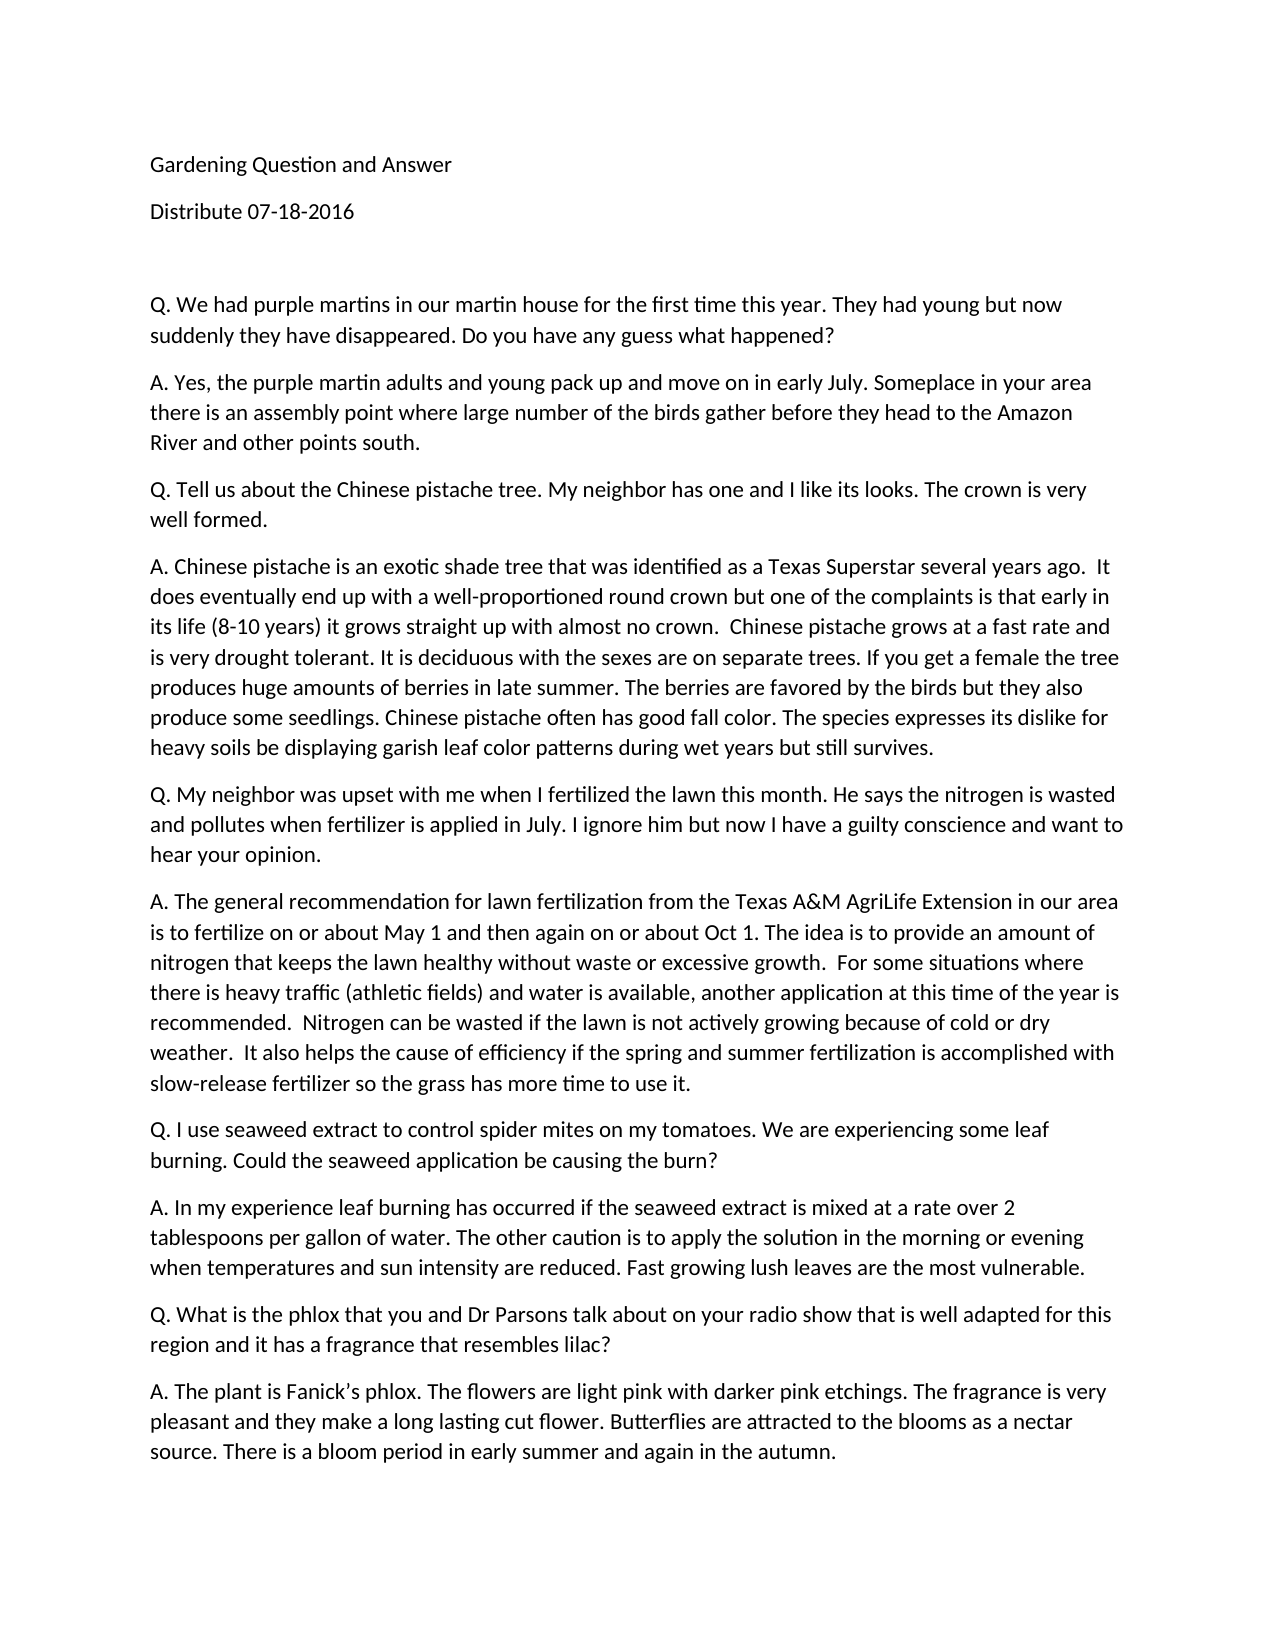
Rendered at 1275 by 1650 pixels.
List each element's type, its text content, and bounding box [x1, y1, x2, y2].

text A. In my experience leaf burning has occurred if the seaweed extract is mixed at a rate over 2 tablespoons per gallon of water. The other caution is to apply the solution in the morning or evening when temperatures and sun intensity are reduced. Fast growing lush leaves are the most vulnerable. [150, 1193, 1125, 1281]
text A. The general recommendation for lawn fertilization from the Texas A&M AgriLife Extension in our area is to fertilize on or about May 1 and then again on or about Oct 1. The idea is to provide an amount of nitrogen that keeps the lawn healthy without waste or excessive growth. For some situations where there is heavy traffic (athletic fields) and water is available, another application at this time of the year is recommended. Nitrogen can be wasted if the lawn is not actively growing because of cold or dry weather. It also helps the cause of efficiency if the spring and summer fertilization is accomplished with slow-release fertilizer so the grass has more time to use it. [150, 887, 1125, 1097]
text A. Yes, the purple martin adults and young pack up and move on in early July. Someplace in your area there is an assembly point where large number of the birds gather before they head to the Amazon River and other points south. [150, 368, 1125, 456]
text Gardening Question and Answer [150, 150, 1125, 178]
text A. The plant is Fanick’s phlox. The flowers are light pink with darker pink etchings. The fragrance is very pleasant and they make a long lasting cut flower. Butterflies are attracted to the blooms as a nectar source. There is a bloom period in early summer and again in the autumn. [150, 1377, 1125, 1466]
text Q. Tell us about the Chinese pistache tree. My neighbor has one and I like its looks. The crown is very well formed. [150, 475, 1125, 533]
text A. Chinese pistache is an exotic shade tree that was identified as a Texas Superstar several years ago. It does eventually end up with a well-proportioned round crown but one of the complaints is that early in its life (8-10 years) it grows straight up with almost no crown. Chinese pistache grows at a fast rate and is very drought tolerant. It is deciduous with the sexes are on separate trees. If you get a female the tree produces huge amounts of berries in late summer. The berries are favored by the birds but they also produce some seedlings. Chinese pistache often has good fall color. The species expresses its dislike for heavy soils be displaying garish leaf color patterns during wet years but still survives. [150, 552, 1125, 761]
text Q. I use seaweed extract to control spider mites on my tomatoes. We are experiencing some leaf burning. Could the seaweed application be causing the burn? [150, 1116, 1125, 1174]
text Q. My neighbor was upset with me when I fertilized the lawn this month. He says the nitrogen is wasted and pollutes when fertilizer is applied in July. I ignore him but now I have a guilty conscience and want to hear your opinion. [150, 780, 1125, 869]
text Q. What is the phlox that you and Dr Parsons talk about on your radio show that is well adapted for this region and it has a fragrance that resembles lilac? [150, 1300, 1125, 1358]
text Q. We had purple martins in our martin house for the first time this year. They had young but now suddenly they have disappeared. Do you have any guess what happened? [150, 291, 1125, 349]
text Distribute 07-18-2016 [150, 197, 1125, 225]
